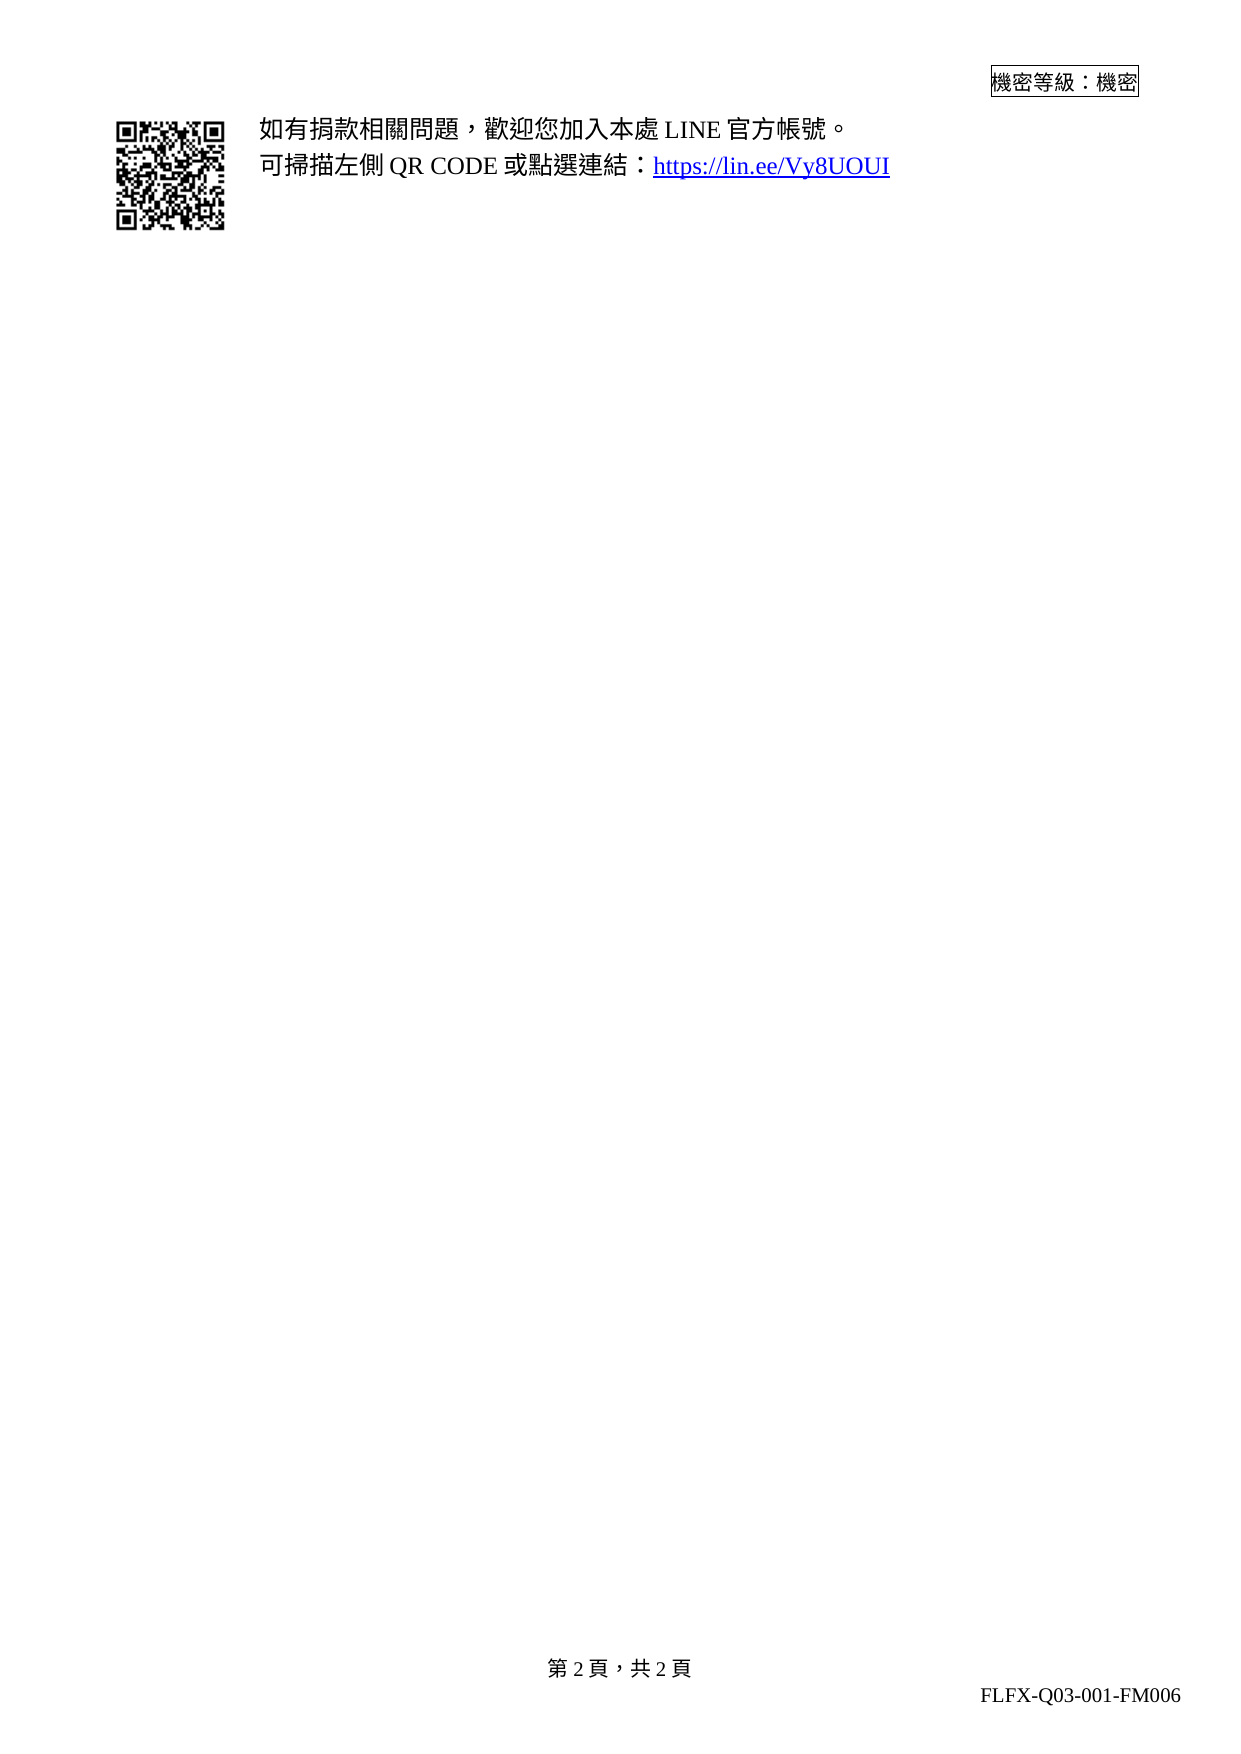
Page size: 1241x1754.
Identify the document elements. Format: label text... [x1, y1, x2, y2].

picture [105, 110, 236, 242]
text 如有捐款相關問題，歡迎您加入本處LINE官方帳號。 [259, 110, 1181, 146]
text 可掃描左側QR CODE或點選連結：https://lin.ee/Vy8UOUI [259, 146, 1181, 182]
